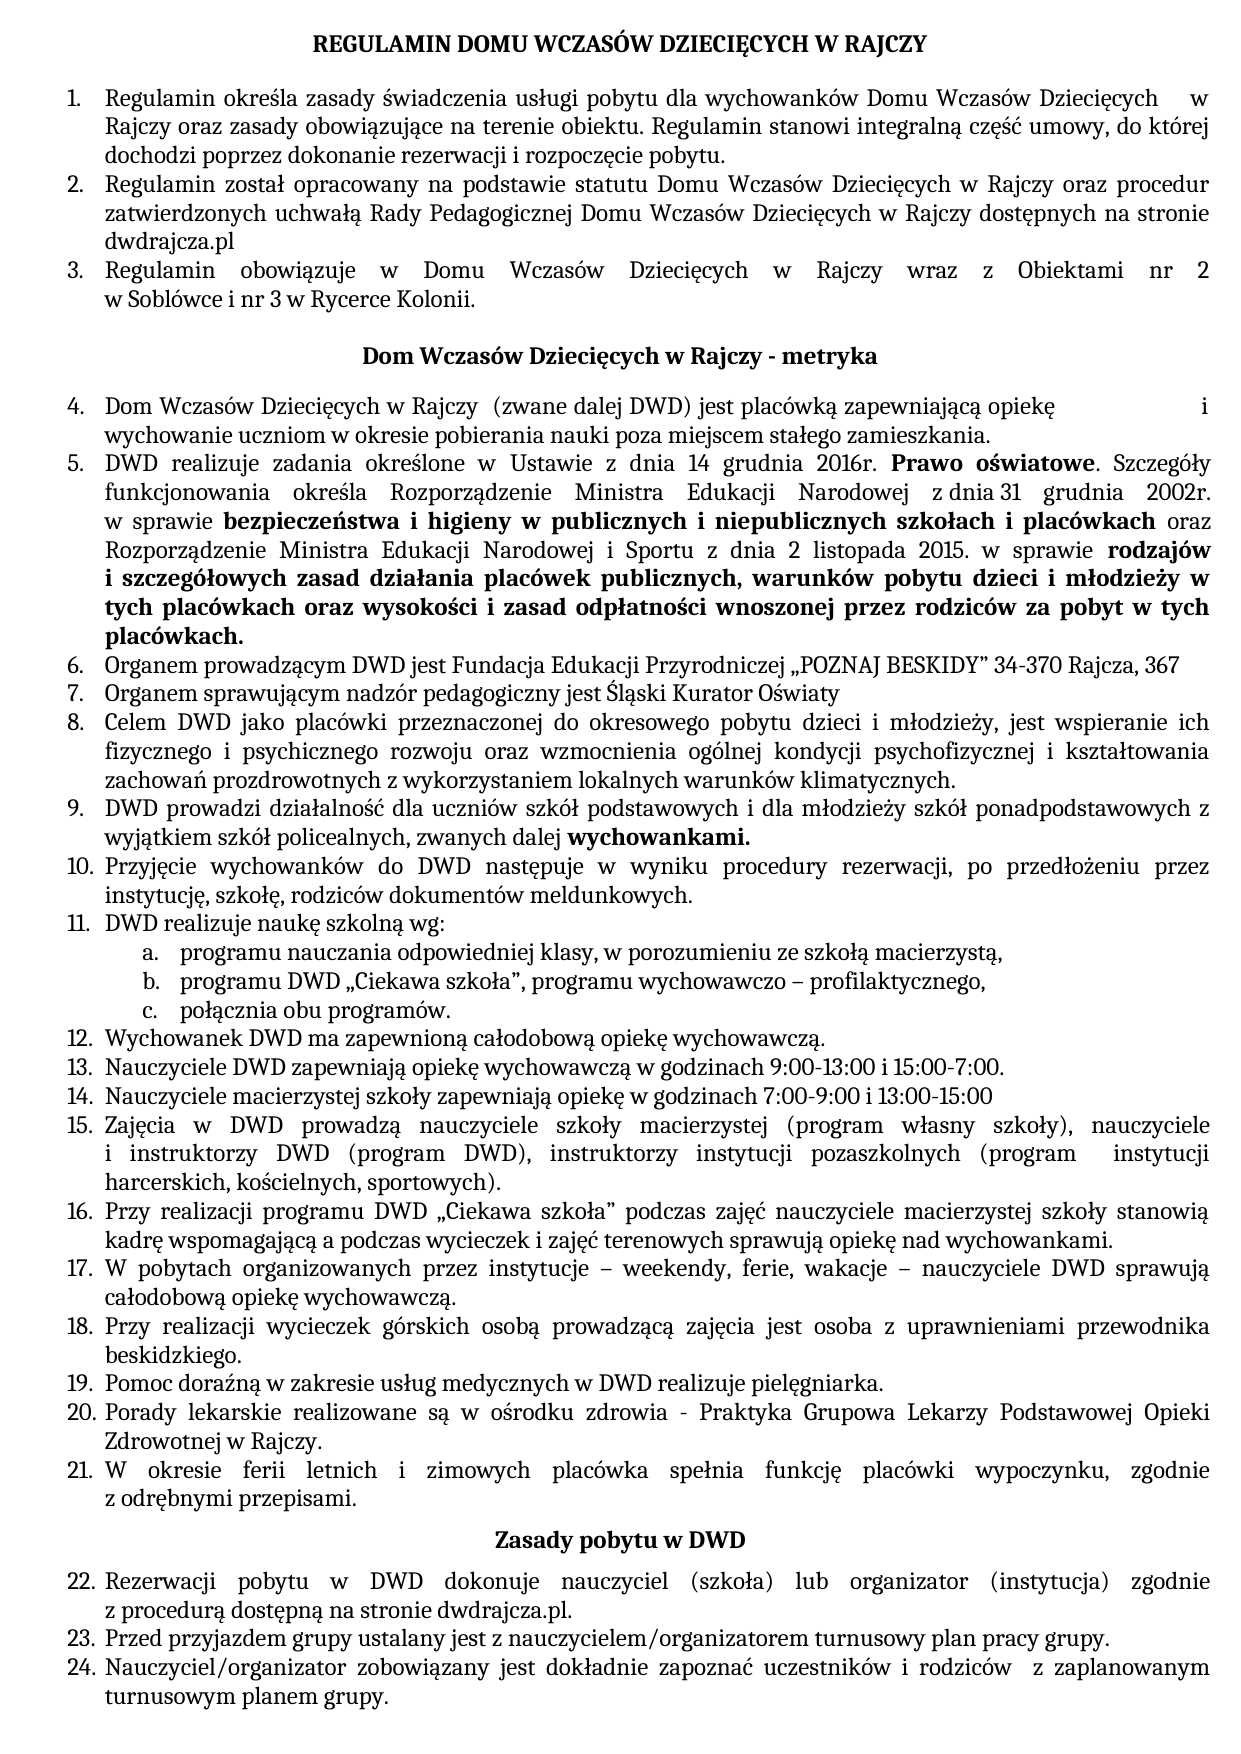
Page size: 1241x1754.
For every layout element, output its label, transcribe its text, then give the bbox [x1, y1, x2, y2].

list Organem sprawującym nadzór pedagogiczny jest Śląski Kurator Oświaty [67, 679, 1211, 708]
list Rezerwacji pobytu w DWD dokonuje nauczyciel (szkoła) lub organizator (instytucja) zgodnie z procedurą dostępną na stronie dwdrajcza.pl. [67, 1567, 1211, 1624]
list W pobytach organizowanych przez instytucje – weekendy, ferie, wakacje – nauczyciele DWD sprawują całodobową opiekę wychowawczą. [67, 1254, 1211, 1312]
list Celem DWD jako placówki przeznaczonej do okresowego pobytu dzieci i młodzieży, jest wspieranie ich fizycznego i psychicznego rozwoju oraz wzmocnienia ogólnej kondycji psychofizycznej i kształtowania zachowań prozdrowotnych z wykorzystaniem lokalnych warunków klimatycznych. [67, 708, 1211, 794]
list DWD realizuje naukę szkolną wg: [67, 909, 1211, 938]
list Dom Wczasów Dziecięcych w Rajczy (zwane dalej DWD) jest placówką zapewniającą opiekę i wychowanie uczniom w okresie pobierania nauki poza miejscem stałego zamieszkania. [67, 392, 1211, 449]
list Regulamin określa zasady świadczenia usługi pobytu dla wychowanków Domu Wczasów Dziecięcych w Rajczy oraz zasady obowiązujące na terenie obiektu. Regulamin stanowi integralną część umowy, do której dochodzi poprzez dokonanie rezerwacji i rozpoczęcie pobytu. [67, 83, 1211, 170]
list Organem prowadzącym DWD jest Fundacja Edukacji Przyrodniczej „POZNAJ BESKIDY” 34-370 Rajcza, 367 [67, 651, 1211, 679]
list DWD prowadzi działalność dla uczniów szkół podstawowych i dla młodzieży szkół ponadpodstawowych z wyjątkiem szkół policealnych, zwanych dalej wychowankami. [67, 794, 1211, 852]
list Przy realizacji wycieczek górskich osobą prowadzącą zajęcia jest osoba z uprawnieniami przewodnika beskidzkiego. [67, 1312, 1211, 1369]
list Przy realizacji programu DWD „Ciekawa szkoła” podczas zajęć nauczyciele macierzystej szkoły stanowią kadrę wspomagającą a podczas wycieczek i zajęć terenowych sprawują opiekę nad wychowankami. [67, 1197, 1211, 1254]
list Przyjęcie wychowanków do DWD następuje w wyniku procedury rezerwacji, po przedłożeniu przez instytucję, szkołę, rodziców dokumentów meldunkowych. [67, 852, 1211, 909]
list Pomoc doraźną w zakresie usług medycznych w DWD realizuje pielęgniarka. [67, 1369, 1211, 1398]
list połącznia obu programów. [142, 996, 1211, 1024]
list Regulamin obowiązuje w Domu Wczasów Dziecięcych w Rajczy wraz z Obiektami nr 2 w Soblówce i nr 3 w Rycerce Kolonii. [67, 256, 1211, 313]
text Zasady pobytu w DWD [29, 1526, 1211, 1554]
list programu DWD „Ciekawa szkoła”, programu wychowawczo – profilaktycznego, [142, 967, 1211, 996]
list DWD realizuje zadania określone w Ustawie z dnia 14 grudnia 2016r. Prawo oświatowe. Szczegóły funkcjonowania określa Rozporządzenie Ministra Edukacji Narodowej z dnia 31 grudnia 2002r. w sprawie bezpieczeństwa i higieny w publicznych i niepublicznych szkołach i placówkach oraz Rozporządzenie Ministra Edukacji Narodowej i Sportu z dnia 2 listopada 2015. w sprawie rodzajów i szczegółowych zasad działania placówek publicznych, warunków pobytu dzieci i młodzieży w tych placówkach oraz wysokości i zasad odpłatności wnoszonej przez rodziców za pobyt w tych placówkach. [67, 449, 1211, 651]
list Nauczyciele DWD zapewniają opiekę wychowawczą w godzinach 9:00-13:00 i 15:00-7:00. [67, 1053, 1211, 1082]
list programu nauczania odpowiedniej klasy, w porozumieniu ze szkołą macierzystą, [142, 938, 1211, 967]
list W okresie ferii letnich i zimowych placówka spełnia funkcję placówki wypoczynku, zgodnie z odrębnymi przepisami. [67, 1456, 1211, 1513]
list Porady lekarskie realizowane są w ośrodku zdrowia - Praktyka Grupowa Lekarzy Podstawowej Opieki Zdrowotnej w Rajczy. [67, 1398, 1211, 1456]
text Dom Wczasów Dziecięcych w Rajczy - metryka [29, 342, 1211, 371]
list Nauczyciele macierzystej szkoły zapewniają opiekę w godzinach 7:00-9:00 i 13:00-15:00 [67, 1082, 1211, 1111]
list Zajęcia w DWD prowadzą nauczyciele szkoły macierzystej (program własny szkoły), nauczyciele i instruktorzy DWD (program DWD), instruktorzy instytucji pozaszkolnych (program instytucji harcerskich, kościelnych, sportowych). [67, 1111, 1211, 1197]
list Nauczyciel/organizator zobowiązany jest dokładnie zapoznać uczestników i rodziców z zaplanowanym turnusowym planem grupy. [67, 1653, 1211, 1711]
list Regulamin został opracowany na podstawie statutu Domu Wczasów Dziecięcych w Rajczy oraz procedur zatwierdzonych uchwałą Rady Pedagogicznej Domu Wczasów Dziecięcych w Rajczy dostępnych na stronie dwdrajcza.pl [67, 170, 1211, 256]
text REGULAMIN DOMU WCZASÓW DZIECIĘCYCH W RAJCZY [29, 29, 1211, 58]
list Wychowanek DWD ma zapewnioną całodobową opiekę wychowawczą. [67, 1024, 1211, 1053]
list Przed przyjazdem grupy ustalany jest z nauczycielem/organizatorem turnusowy plan pracy grupy. [67, 1624, 1211, 1653]
